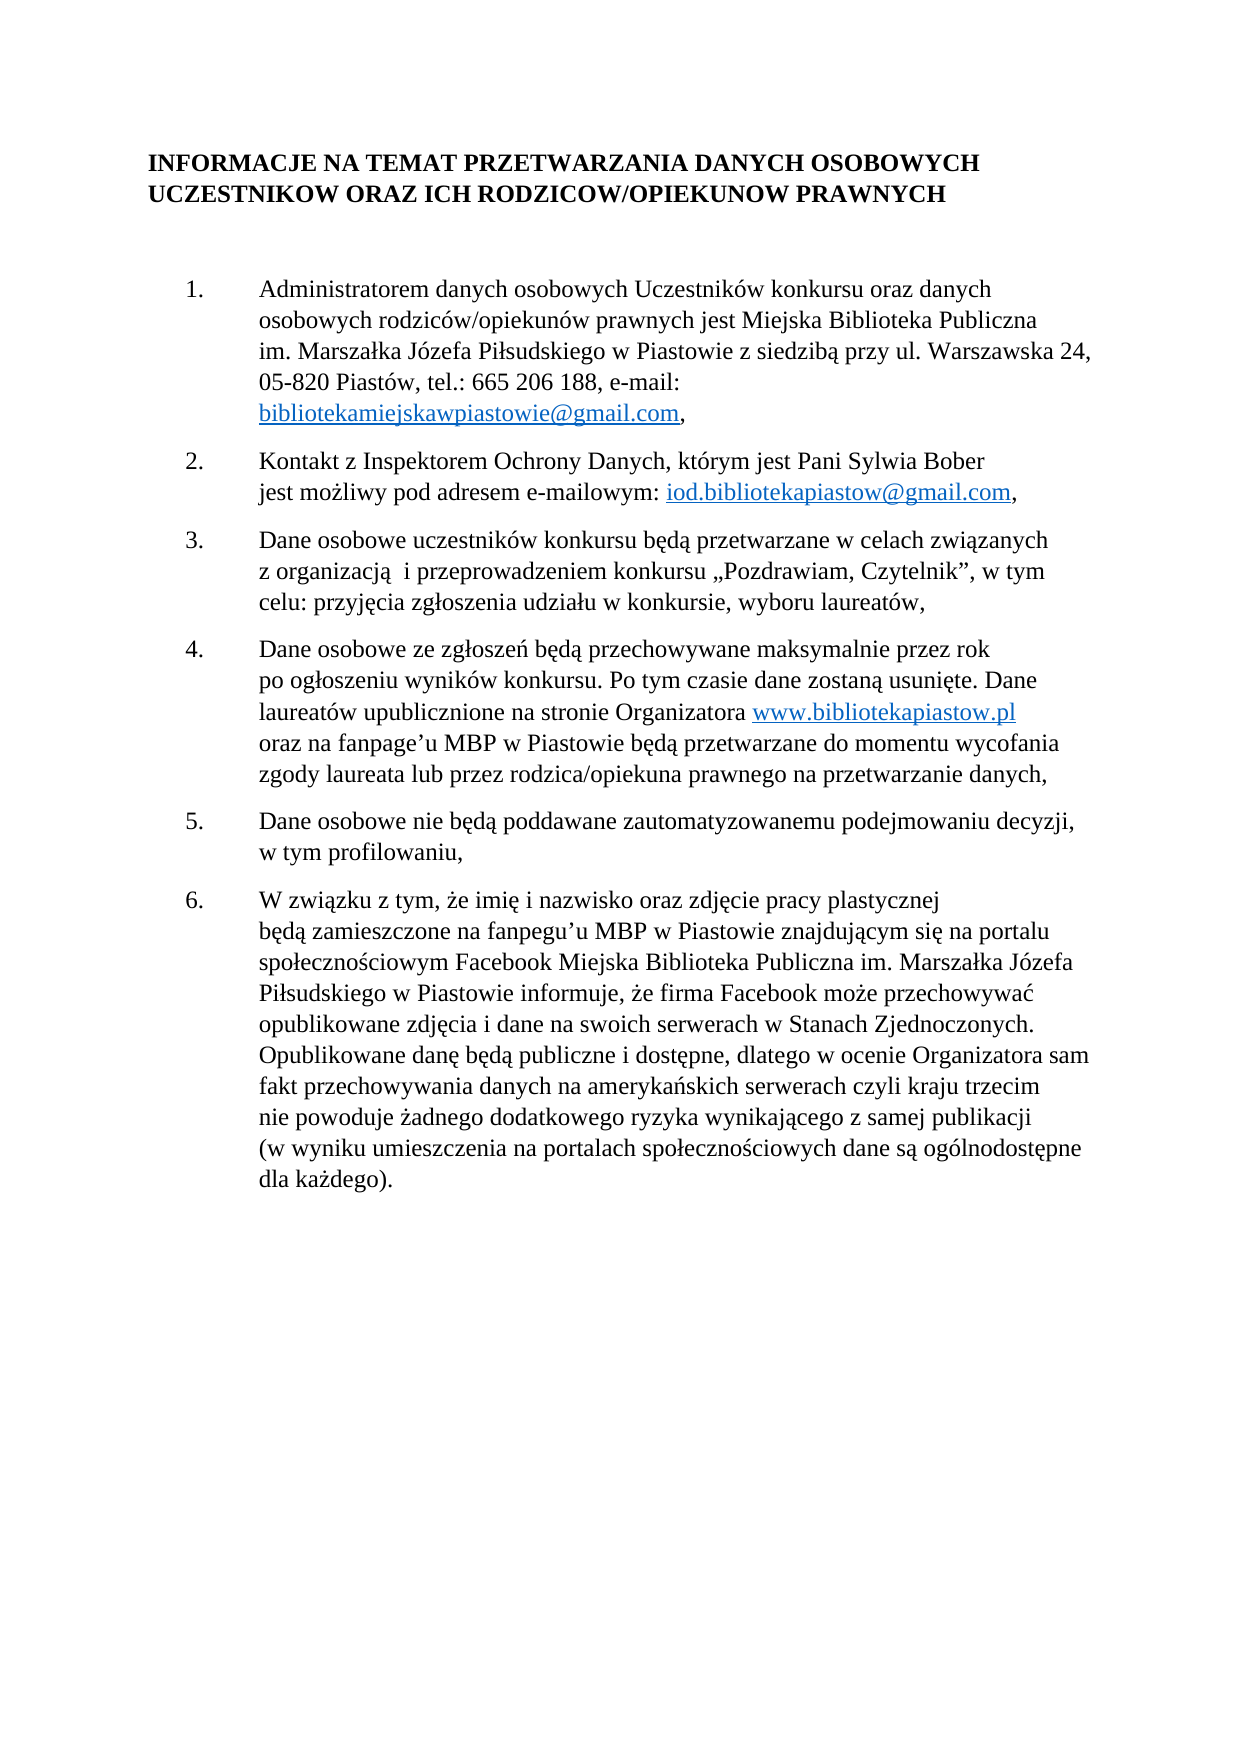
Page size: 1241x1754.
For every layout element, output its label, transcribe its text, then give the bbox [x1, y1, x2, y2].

text INFORMACJE NA TEMAT PRZETWARZANIA DANYCH OSOBOWYCH UCZESTNIKOW ORAZ ICH RODZICOW/OPIEKUNOW PRAWNYCH [148, 148, 1093, 207]
list W związku z tym, że imię i nazwisko oraz zdjęcie pracy plastycznej będą zamieszczone na fanpegu’u MBP w Piastowie znajdującym się na portalu społecznościowym Facebook Miejska Biblioteka Publiczna im. Marszałka Józefa Piłsudskiego w Piastowie informuje, że firma Facebook może przechowywać opublikowane zdjęcia i dane na swoich serwerach w Stanach Zjednoczonych. Opublikowane danę będą publiczne i dostępne, dlatego w ocenie Organizatora sam fakt przechowywania danych na amerykańskich serwerach czyli kraju trzecim nie powoduje żadnego dodatkowego ryzyka wynikającego z samej publikacji (w wyniku umieszczenia na portalach społecznościowych dane są ogólnodostępne dla każdego). [185, 885, 1093, 1193]
list Administratorem danych osobowych Uczestników konkursu oraz danych osobowych rodziców/opiekunów prawnych jest Miejska Biblioteka Publiczna im. Marszałka Józefa Piłsudskiego w Piastowie z siedzibą przy ul. Warszawska 24, 05-820 Piastów, tel.: 665 206 188, e-mail: bibliotekamiejskawpiastowie@gmail.com, [185, 274, 1093, 427]
list Kontakt z Inspektorem Ochrony Danych, którym jest Pani Sylwia Bober jest możliwy pod adresem e-mailowym: iod.bibliotekapiastow@gmail.com, [185, 446, 1093, 506]
list Dane osobowe ze zgłoszeń będą przechowywane maksymalnie przez rok po ogłoszeniu wyników konkursu. Po tym czasie dane zostaną usunięte. Dane laureatów upublicznione na stronie Organizatora www.bibliotekapiastow.pl oraz na fanpage’u MBP w Piastowie będą przetwarzane do momentu wycofania zgody laureata lub przez rodzica/opiekuna prawnego na przetwarzanie danych, [185, 634, 1093, 787]
list Dane osobowe nie będą poddawane zautomatyzowanemu podejmowaniu decyzji, w tym profilowaniu, [185, 806, 1093, 866]
list Dane osobowe uczestników konkursu będą przetwarzane w celach związanych z organizacją i przeprowadzeniem konkursu „Pozdrawiam, Czytelnik”, w tym celu: przyjęcia zgłoszenia udziału w konkursie, wyboru laureatów, [185, 525, 1093, 616]
